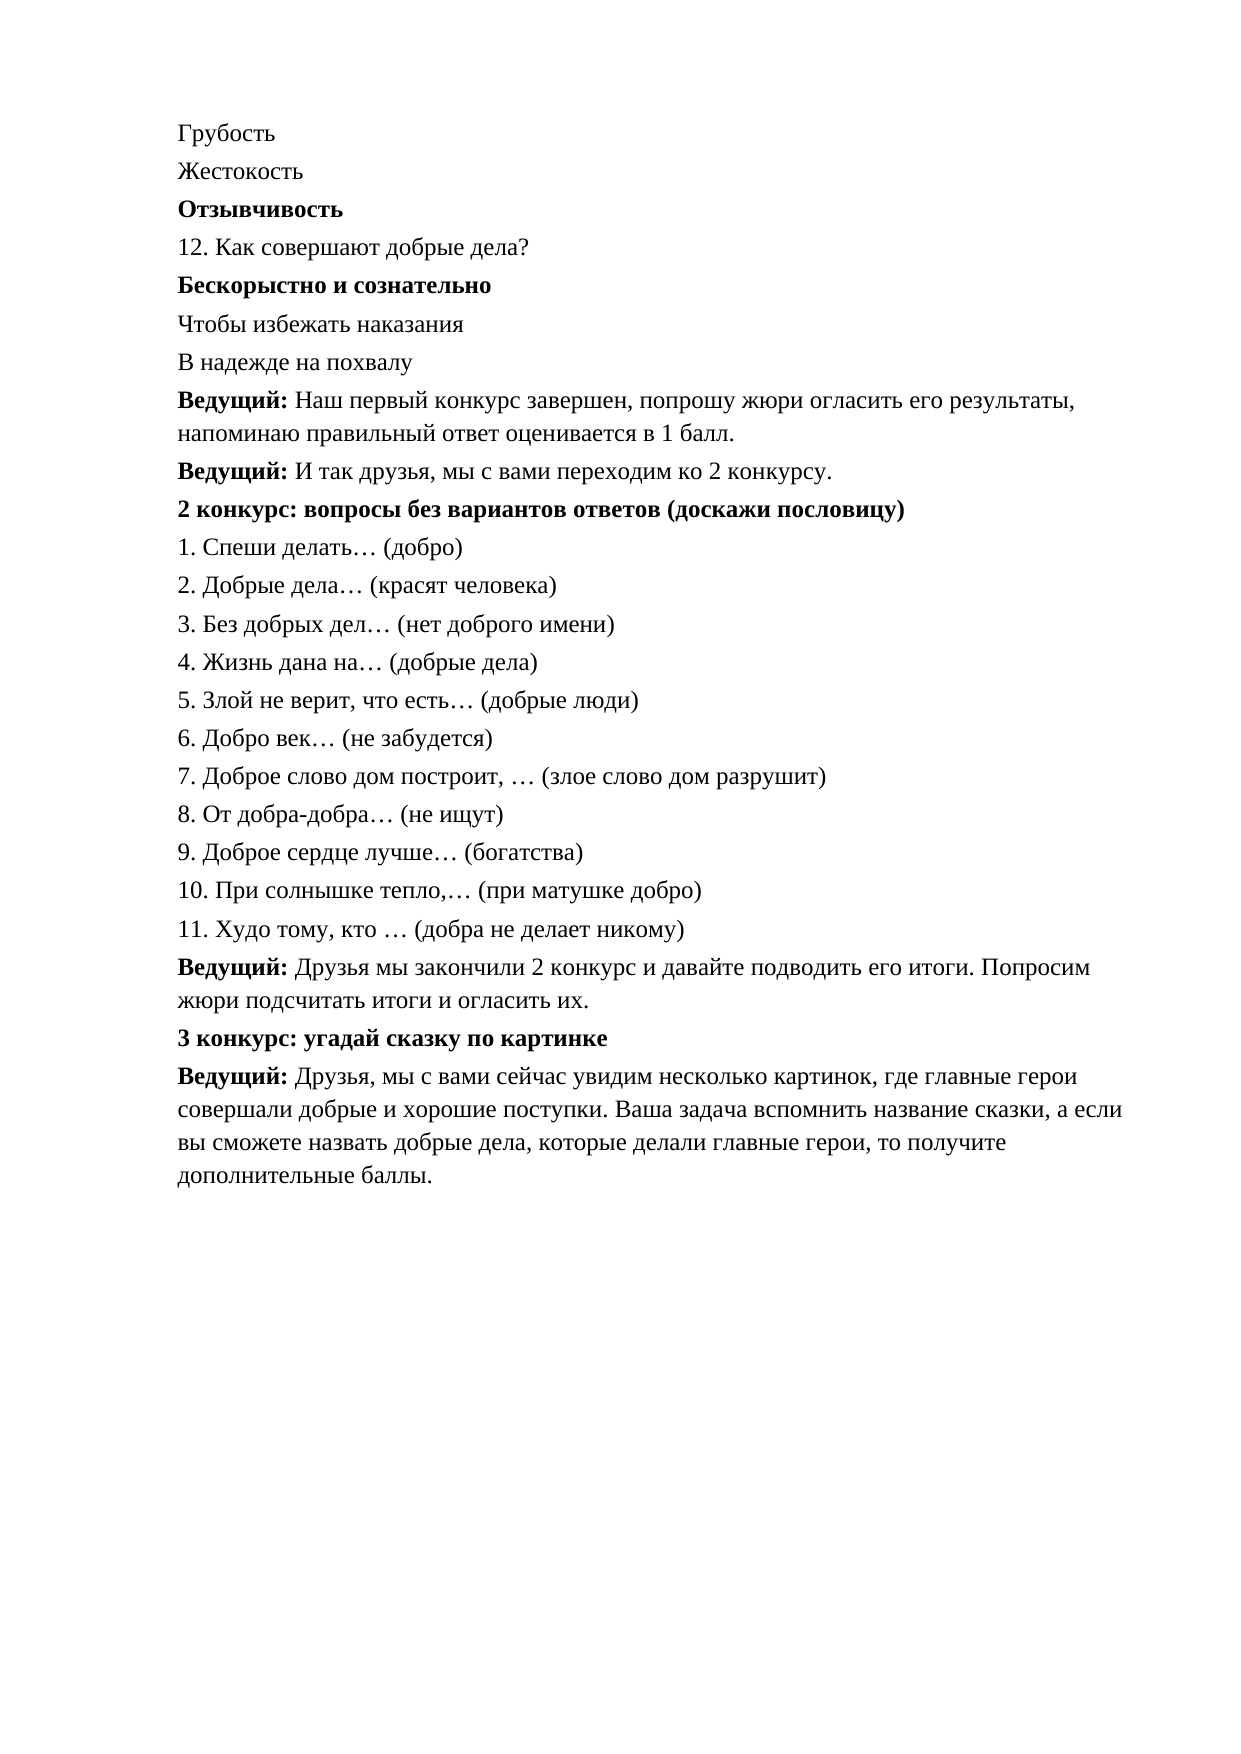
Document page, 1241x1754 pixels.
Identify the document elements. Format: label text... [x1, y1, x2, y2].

text 3 конкурс: угадай сказку по картинке [177, 1023, 1152, 1052]
text Ведущий: И так друзья, мы с вами переходим ко 2 конкурсу. [177, 456, 1152, 485]
text Жестокость [177, 156, 1152, 185]
text Ведущий: Друзья, мы с вами сейчас увидим несколько картинок, где главные герои совершали добрые и хорошие поступки. Ваша задача вспомнить название сказки, а если вы сможете назвать добрые дела, которые делали главные герои, то получите дополнительные баллы. [177, 1061, 1152, 1189]
text Грубость [177, 118, 1152, 147]
text Чтобы избежать наказания [177, 309, 1152, 337]
text 1. Спеши делать… (добро) [177, 532, 1152, 561]
text 6. Добро век… (не забудется) [177, 723, 1152, 752]
text 3. Без добрых дел… (нет доброго имени) [177, 609, 1152, 637]
text В надежде на похвалу [177, 347, 1152, 376]
text Ведущий: Друзья мы закончили 2 конкурс и давайте подводить его итоги. Попросим жюри подсчитать итоги и огласить их. [177, 952, 1152, 1013]
text Отзывчивость [177, 194, 1152, 223]
text 5. Злой не верит, что есть… (добрые люди) [177, 685, 1152, 714]
text Бескорыстно и сознательно [177, 271, 1152, 299]
text 7. Доброе слово дом построит, … (злое слово дом разрушит) [177, 761, 1152, 790]
text 8. От добра-добра… (не ищут) [177, 799, 1152, 828]
text 11. Худо тому, кто … (добра не делает никому) [177, 914, 1152, 942]
text 10. При солнышке тепло,… (при матушке добро) [177, 876, 1152, 904]
text 12. Как совершают добрые дела? [177, 232, 1152, 261]
text 4. Жизнь дана на… (добрые дела) [177, 647, 1152, 676]
text 9. Доброе сердце лучше… (богатства) [177, 837, 1152, 866]
text Ведущий: Наш первый конкурс завершен, попрошу жюри огласить его результаты, напоминаю правильный ответ оценивается в 1 балл. [177, 385, 1152, 447]
text 2 конкурс: вопросы без вариантов ответов (доскажи пословицу) [177, 494, 1152, 523]
text 2. Добрые дела… (красят человека) [177, 571, 1152, 599]
